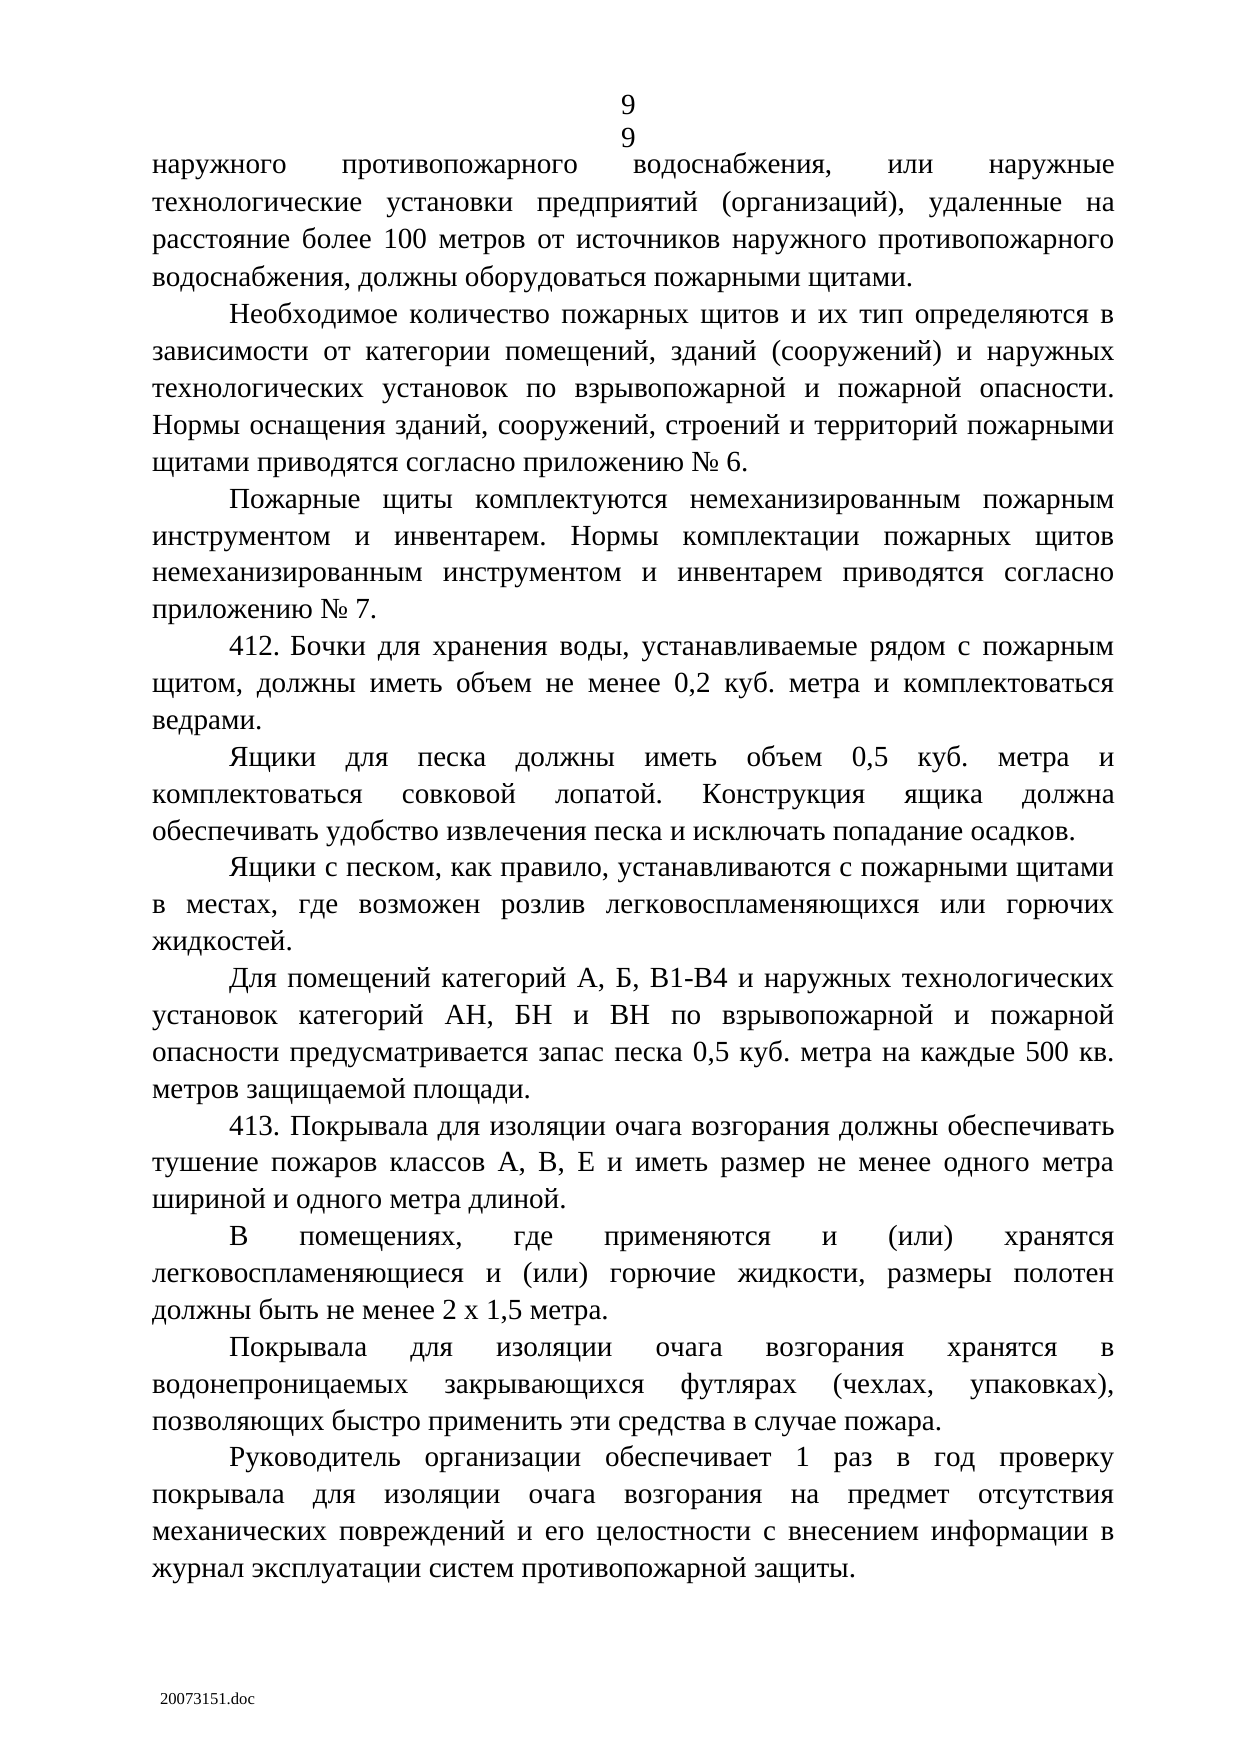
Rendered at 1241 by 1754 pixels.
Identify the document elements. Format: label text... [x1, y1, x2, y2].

text Пожарные щиты комплектуются немеханизированным пожарным инструментом и инвентарем. Нормы комплектации пожарных щитов немеханизированным инструментом и инвентарем приводятся согласно приложению № 7. [152, 481, 1115, 625]
text Необходимое количество пожарных щитов и их тип определяются в зависимости от категории помещений, зданий (сооружений) и наружных технологических установок по взрывопожарной и пожарной опасности. Нормы оснащения зданий, сооружений, строений и территорий пожарными щитами приводятся согласно приложению № 6. [152, 296, 1115, 477]
text Для помещений категорий А, Б, В1-В4 и наружных технологических установок категорий АН, БН и ВН по взрывопожарной и пожарной опасности предусматривается запас песка 0,5 куб. метра на каждые 500 кв. метров защищаемой площади. [152, 960, 1115, 1104]
text Покрывала для изоляции очага возгорания хранятся в водонепроницаемых закрывающихся футлярах (чехлах, упаковках), позволяющих быстро применить эти средства в случае пожара. [152, 1329, 1115, 1436]
text Ящики с песком, как правило, устанавливаются с пожарными щитами в местах, где возможен розлив легковоспламеняющихся или горючих жидкостей. [152, 849, 1115, 957]
text Ящики для песка должны иметь объем 0,5 куб. метра и комплектоваться совковой лопатой. Конструкция ящика должна обеспечивать удобство извлечения песка и исключать попадание осадков. [152, 739, 1115, 846]
text Руководитель организации обеспечивает 1 раз в год проверку покрывала для изоляции очага возгорания на предмет отсутствия механических повреждений и его целостности с внесением информации в журнал эксплуатации систем противопожарной защиты. [152, 1439, 1115, 1584]
text В помещениях, где применяются и (или) хранятся легковоспламеняющиеся и (или) горючие жидкости, размеры полотен должны быть не менее 2 х 1,5 метра. [152, 1218, 1115, 1326]
list Бочки для хранения воды, устанавливаемые рядом с пожарным щитом, должны иметь объем не менее 0,2 куб. метра и комплектоваться ведрами. [152, 628, 1115, 736]
list Покрывала для изоляции очага возгорания должны обеспечивать тушение пожаров классов А, В, Е и иметь размер не менее одного метра шириной и одного метра длиной. [152, 1108, 1115, 1215]
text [152, 146, 1115, 292]
